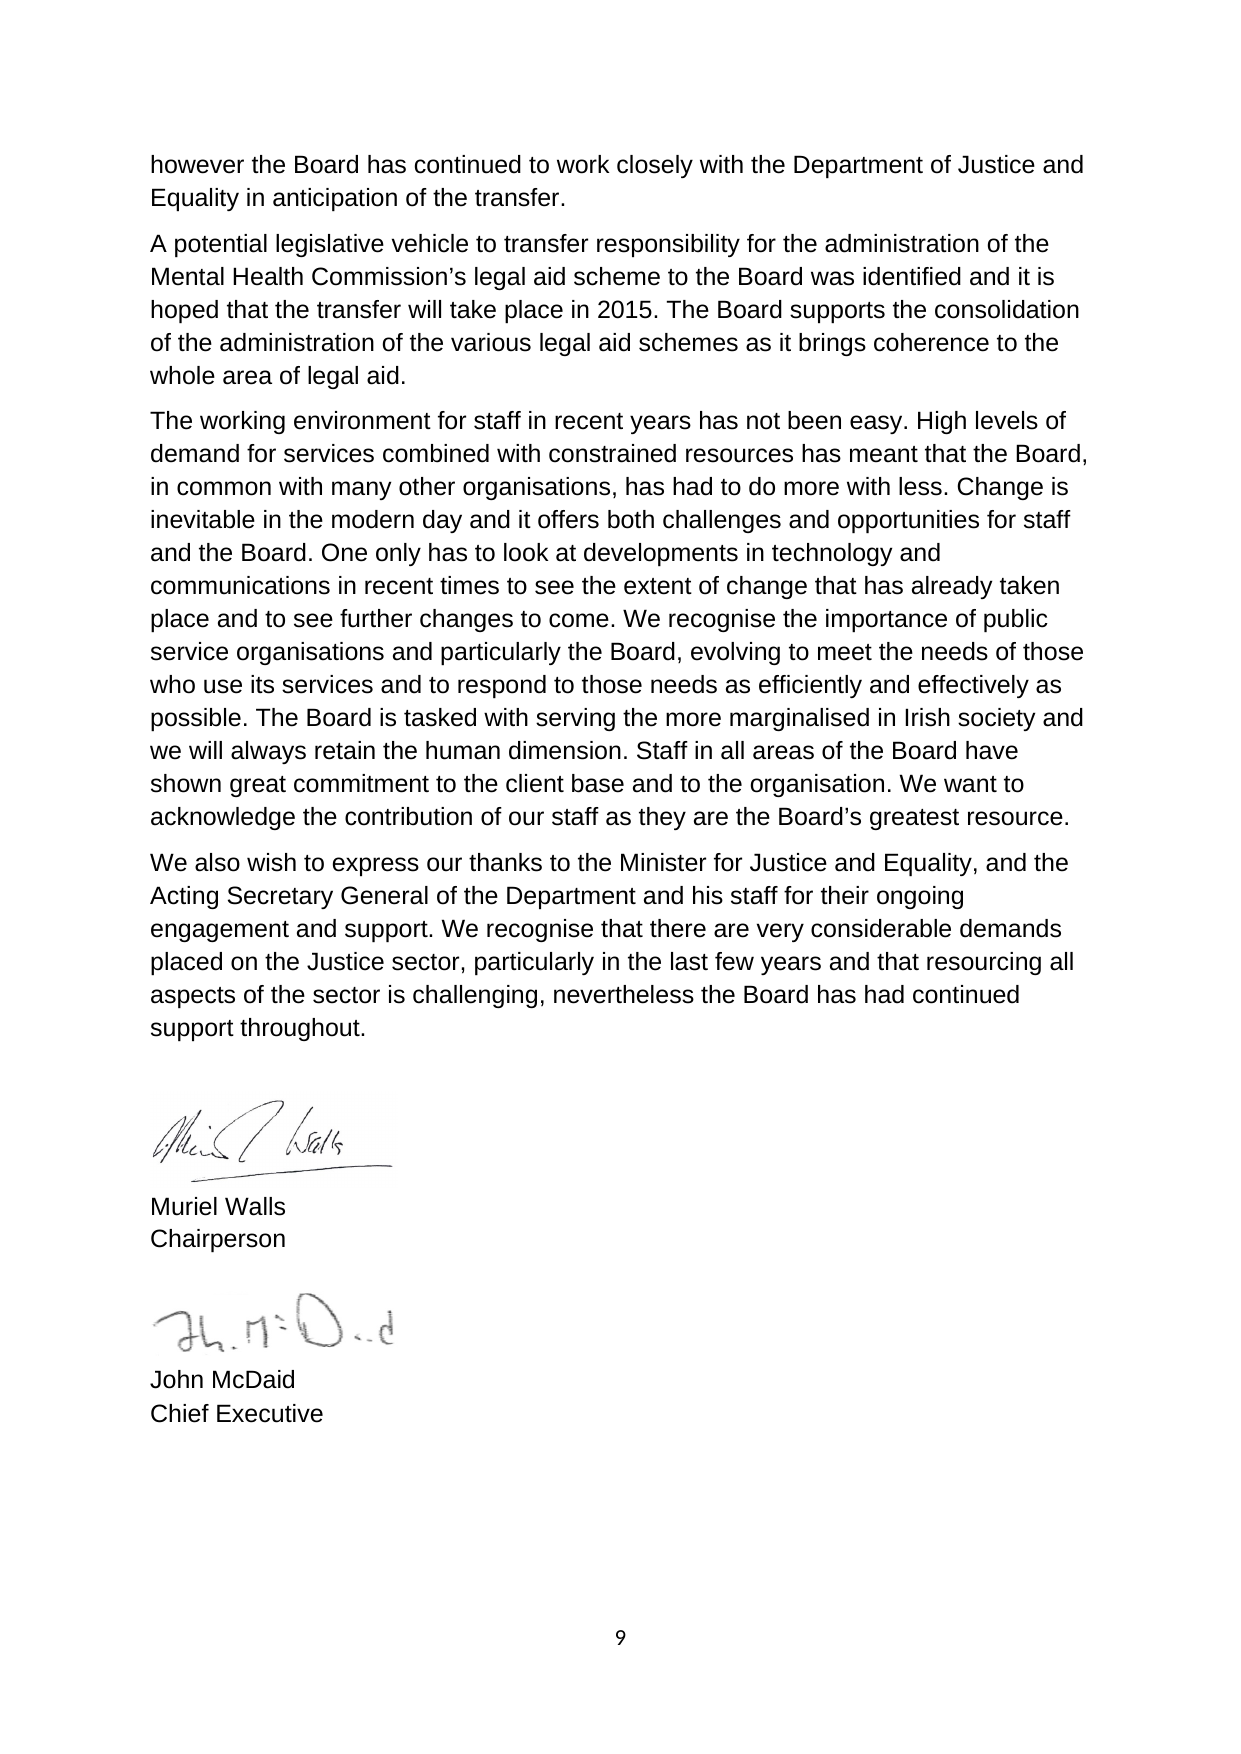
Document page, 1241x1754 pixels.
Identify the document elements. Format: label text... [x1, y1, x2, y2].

text Muriel Walls [150, 1191, 1090, 1220]
text Chairperson [150, 1224, 1090, 1253]
text A potential legislative vehicle to transfer responsibility for the administration of the Mental Health Commission’s legal aid scheme to the Board was identified and it is hoped that the transfer will take place in 2015. The Board supports the consolidation of the administration of the various legal aid schemes as it brings coherence to the whole area of legal aid. [150, 228, 1090, 389]
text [150, 150, 1090, 212]
text John McDaid [150, 1366, 1090, 1394]
text Chief Executive [150, 1398, 1090, 1427]
text The working environment for staff in recent years has not been easy. High levels of demand for services combined with constrained resources has meant that the Board, in common with many other organisations, has had to do more with less. Change is inevitable in the modern day and it offers both challenges and opportunities for staff and the Board. One only has to look at developments in technology and communications in recent times to see the extent of change that has already taken place and to see further changes to come. We recognise the importance of public service organisations and particularly the Board, evolving to meet the needs of those who use its services and to respond to those needs as efficiently and effectively as possible. The Board is tasked with serving the more marginalised in Irish society and we will always retain the human dimension. Staff in all areas of the Board have shown great commitment to the client base and to the organisation. We want to acknowledge the contribution of our staff as they are the Board’s greatest resource. [150, 406, 1090, 831]
text We also wish to express our thanks to the Minister for Justice and Equality, and the Acting Secretary General of the Department and his staff for their ongoing engagement and support. We recognise that there are very considerable demands placed on the Justice sector, particularly in the last few years and that resourcing all aspects of the sector is challenging, nevertheless the Board has had continued support throughout. [150, 848, 1090, 1042]
picture [150, 1290, 421, 1362]
